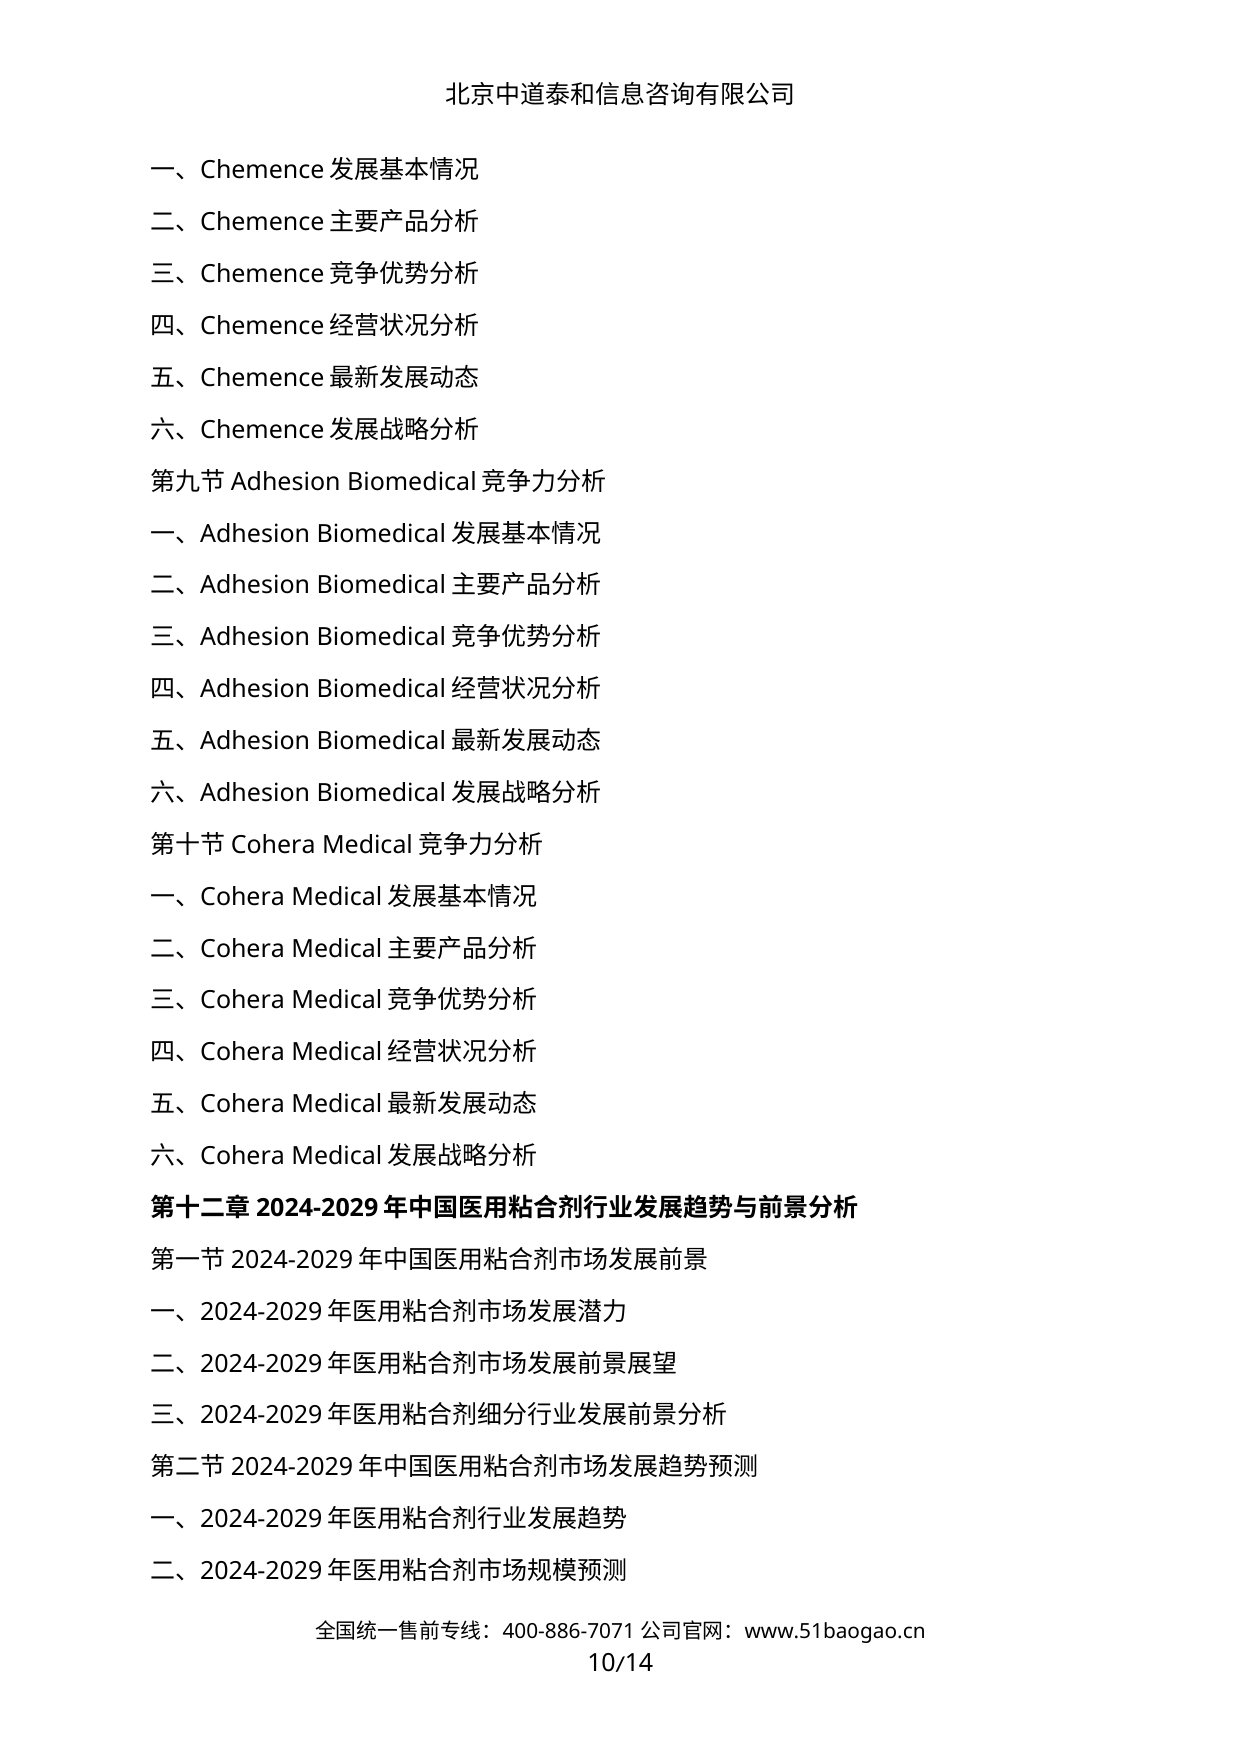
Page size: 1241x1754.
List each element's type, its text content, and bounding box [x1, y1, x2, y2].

text 一、2024-2029年医用粘合剂市场发展潜力 [150, 1291, 1090, 1327]
text 四、Cohera Medical经营状况分析 [150, 1032, 1090, 1068]
text 五、Chemence最新发展动态 [150, 357, 1090, 394]
text 五、Adhesion Biomedical最新发展动态 [150, 721, 1090, 757]
text 六、Adhesion Biomedical发展战略分析 [150, 772, 1090, 809]
text 六、Chemence发展战略分析 [150, 409, 1090, 446]
text 第十二章 2024-2029年中国医用粘合剂行业发展趋势与前景分析 [150, 1187, 1090, 1224]
text 三、Cohera Medical竞争优势分析 [150, 980, 1090, 1016]
text 二、Cohera Medical主要产品分析 [150, 928, 1090, 964]
text 三、Chemence竞争优势分析 [150, 254, 1090, 290]
text 五、Cohera Medical最新发展动态 [150, 1084, 1090, 1120]
text 第九节 Adhesion Biomedical竞争力分析 [150, 461, 1090, 497]
text 三、Adhesion Biomedical竞争优势分析 [150, 617, 1090, 653]
text 一、Adhesion Biomedical发展基本情况 [150, 513, 1090, 549]
text 四、Chemence经营状况分析 [150, 306, 1090, 342]
text 二、2024-2029年医用粘合剂市场发展前景展望 [150, 1343, 1090, 1379]
text 第十节 Cohera Medical竞争力分析 [150, 824, 1090, 861]
text 第二节 2024-2029年中国医用粘合剂市场发展趋势预测 [150, 1447, 1090, 1483]
text 六、Cohera Medical发展战略分析 [150, 1136, 1090, 1172]
text 一、Cohera Medical发展基本情况 [150, 876, 1090, 912]
text 三、2024-2029年医用粘合剂细分行业发展前景分析 [150, 1395, 1090, 1431]
text 四、Adhesion Biomedical经营状况分析 [150, 669, 1090, 705]
text 二、Adhesion Biomedical主要产品分析 [150, 565, 1090, 601]
text 一、Chemence发展基本情况 [150, 150, 1090, 186]
text 二、Chemence主要产品分析 [150, 202, 1090, 238]
text 二、2024-2029年医用粘合剂市场规模预测 [150, 1551, 1090, 1587]
text 一、2024-2029年医用粘合剂行业发展趋势 [150, 1499, 1090, 1535]
text 第一节 2024-2029年中国医用粘合剂市场发展前景 [150, 1239, 1090, 1276]
